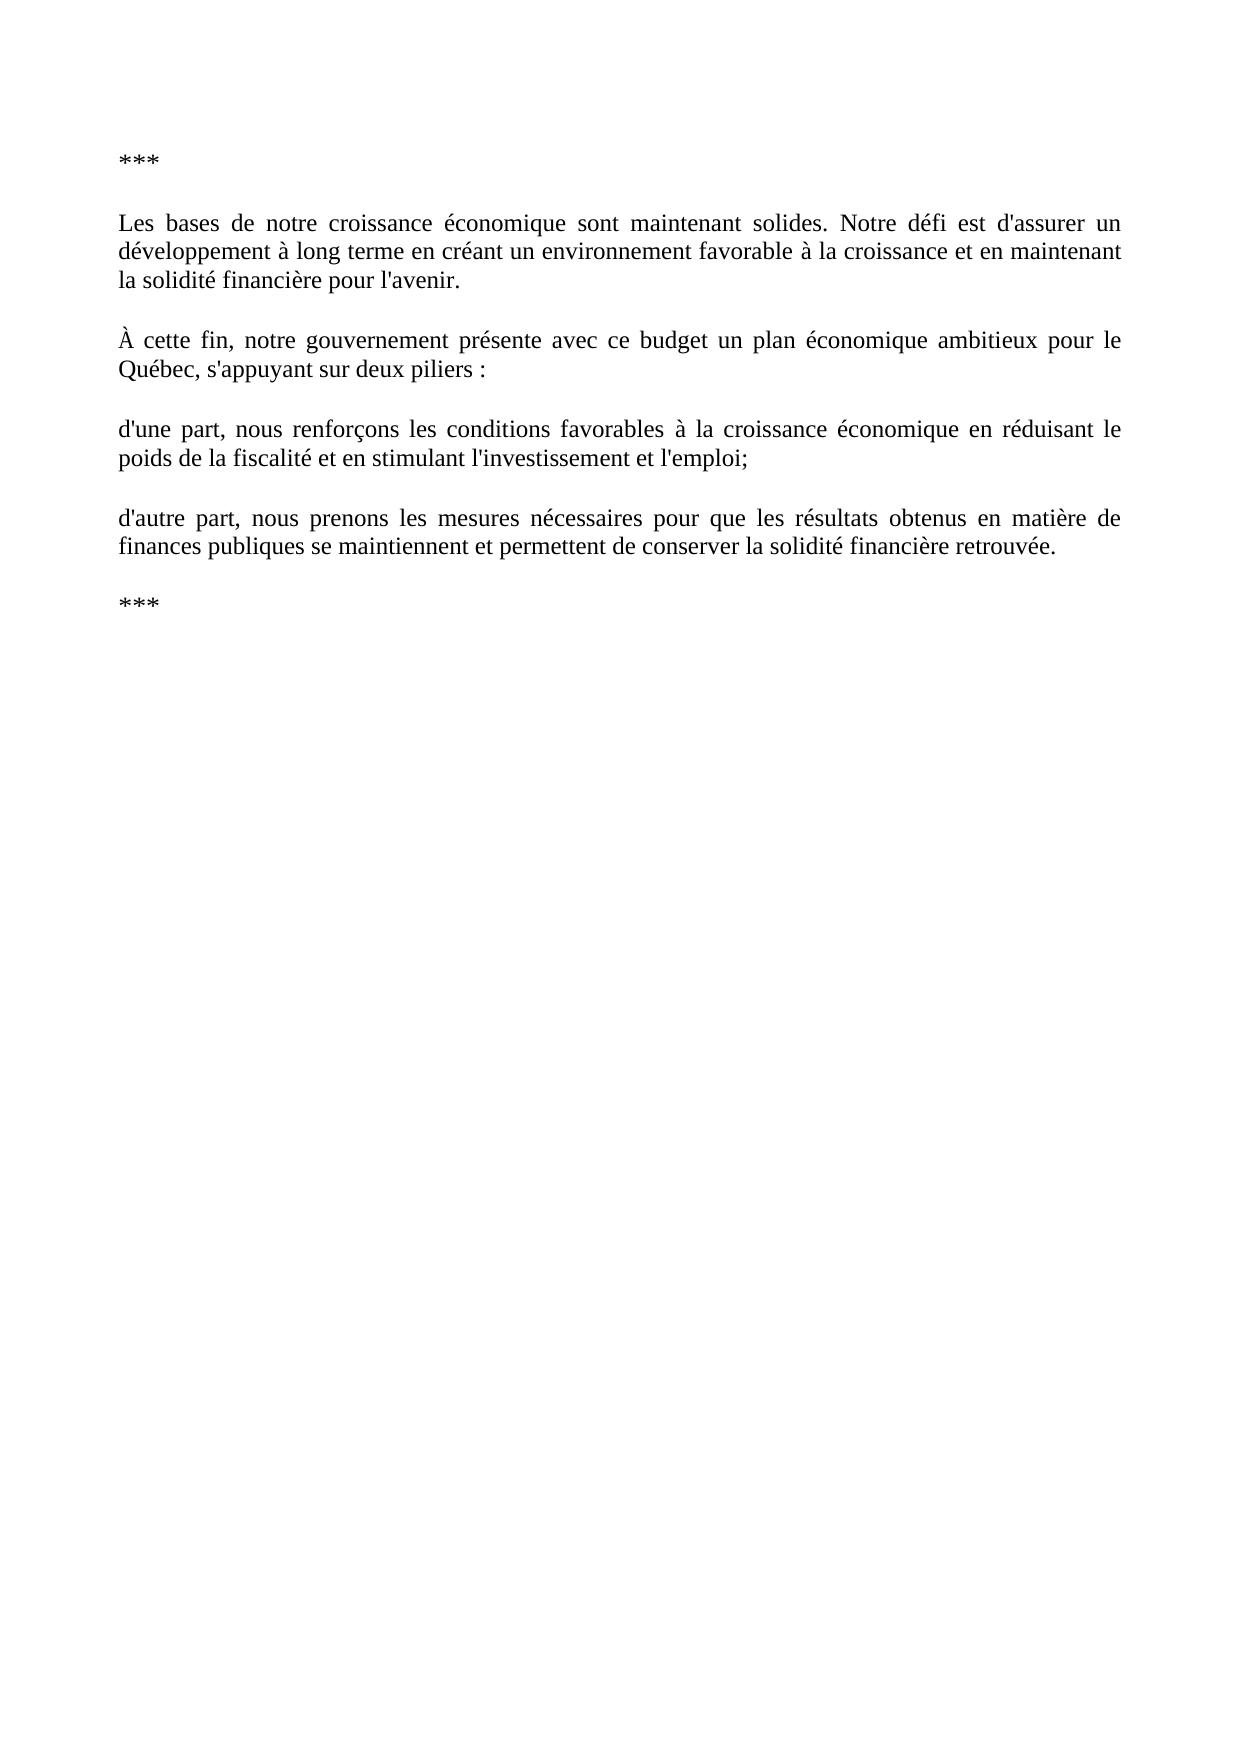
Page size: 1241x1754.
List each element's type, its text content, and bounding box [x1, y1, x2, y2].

text *** [118, 591, 1122, 620]
text d'autre part, nous prenons les mesures nécessaires pour que les résultats obtenus en matière de finances publiques se maintiennent et permettent de conserver la solidité financière retrouvée. [118, 503, 1122, 560]
text d'une part, nous renforçons les conditions favorables à la croissance économique en réduisant le poids de la fiscalité et en stimulant l'investissement et l'emploi; [118, 414, 1122, 471]
text Les bases de notre croissance économique sont maintenant solides. Notre défi est d'assurer un développement à long terme en créant un environnement favorable à la croissance et en maintenant la solidité financière pour l'avenir. [118, 208, 1122, 294]
text *** [118, 148, 1122, 176]
text À cette fin, notre gouvernement présente avec ce budget un plan économique ambitieux pour le Québec, s'appuyant sur deux piliers : [118, 325, 1122, 383]
